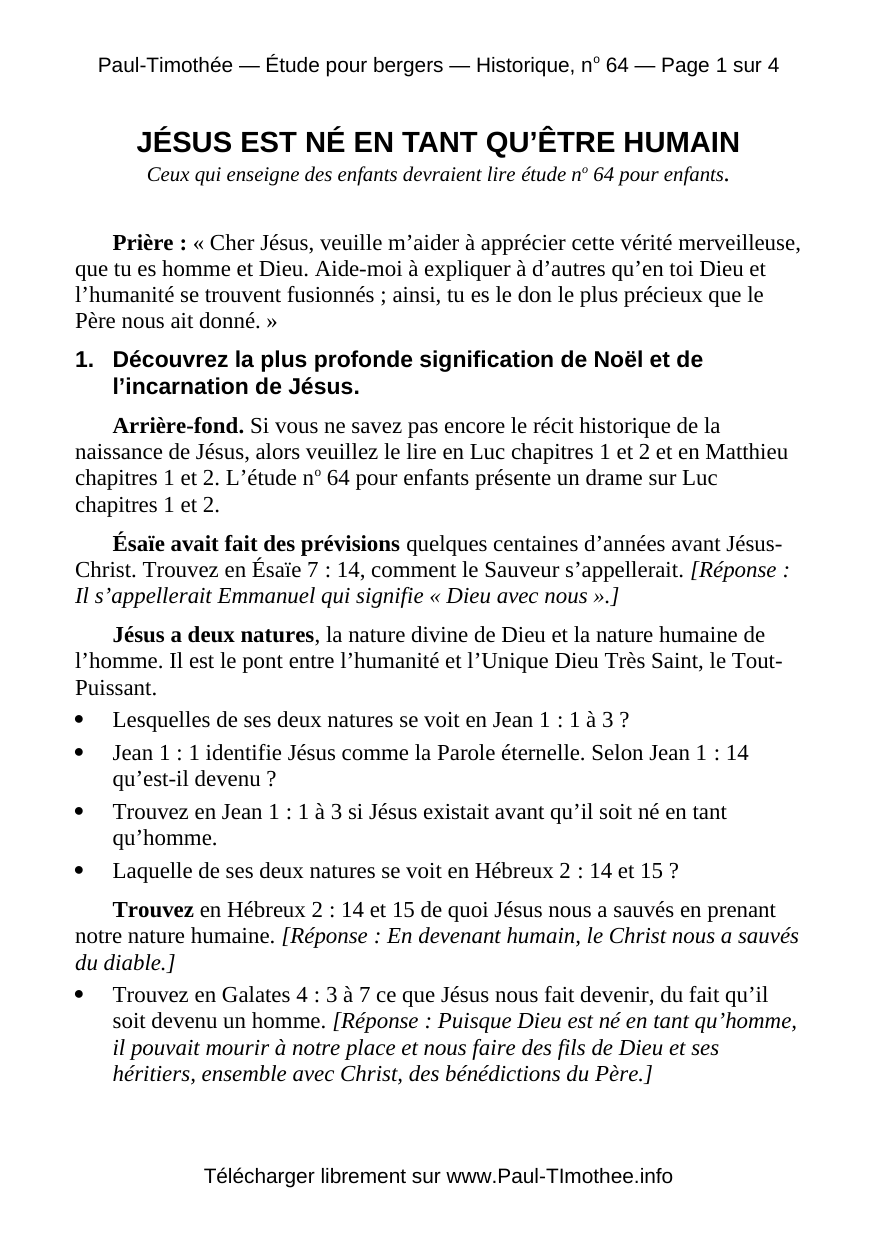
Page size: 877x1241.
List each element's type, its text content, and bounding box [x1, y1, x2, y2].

text Arrière-fond. Si vous ne savez pas encore le récit historique de la naissance de Jésus, alors veuillez le lire en Luc chapitres 1 et 2 et en Matthieu chapitres 1 et 2. L’étude no 64 pour enfants présente un drame sur Luc chapitres 1 et 2. [75, 412, 802, 517]
text Trouvez en Hébreux 2 : 14 et 15 de quoi Jésus nous a sauvés en prenant notre nature humaine. [Réponse : En devenant humain, le Christ nous a sauvés du diable.] [75, 896, 802, 975]
text Prière : « Cher Jésus, veuille m’aider à apprécier cette vérité merveilleuse, que tu es homme et Dieu. Aide-moi à expliquer à d’autres qu’en toi Dieu et l’humanité se trouvent fusionnés ; ainsi, tu es le don le plus précieux que le Père nous ait donné. » [75, 228, 802, 334]
text Ceux qui enseigne des enfants devraient lire étude no 64 pour enfants. [75, 158, 802, 187]
text Jean 1 : 1 identifie Jésus comme la Parole éternelle. Selon Jean 1 : 14 qu’est-il devenu ? [75, 739, 802, 792]
text Lesquelles de ses deux natures se voit en Jean 1 : 1 à 3 ? [75, 706, 802, 733]
text Trouvez en Galates 4 : 3 à 7 ce que Jésus nous fait devenir, du fait qu’il soit devenu un homme. [Réponse : Puisque Dieu est né en tant qu’homme, il pouvait mourir à notre place et nous faire des fils de Dieu et ses héritiers, ensemble avec Christ, des bénédictions du Père.] [75, 981, 802, 1087]
subtitle Jésus EST NÉ en tant qu’Être humain [75, 125, 802, 158]
subtitle Découvrez la plus profonde signification de Noël et de l’incarnation de Jésus. [75, 346, 802, 399]
text Trouvez en Jean 1 : 1 à 3 si Jésus existait avant qu’il soit né en tant qu’homme. [75, 798, 802, 851]
text Jésus a deux natures, la nature divine de Dieu et la nature humaine de l’homme. Il est le pont entre l’humanité et l’Unique Dieu Très Saint, le Tout-Puissant. [75, 621, 802, 700]
text Laquelle de ses deux natures se voit en Hébreux 2 : 14 et 15 ? [75, 857, 802, 883]
text Ésaïe avait fait des prévisions quelques centaines d’années avant Jésus-Christ. Trouvez en Ésaïe 7 : 14, comment le Sauveur s’appellerait. [Réponse : Il s’appellerait Emmanuel qui signifie « Dieu avec nous ».] [75, 529, 802, 609]
